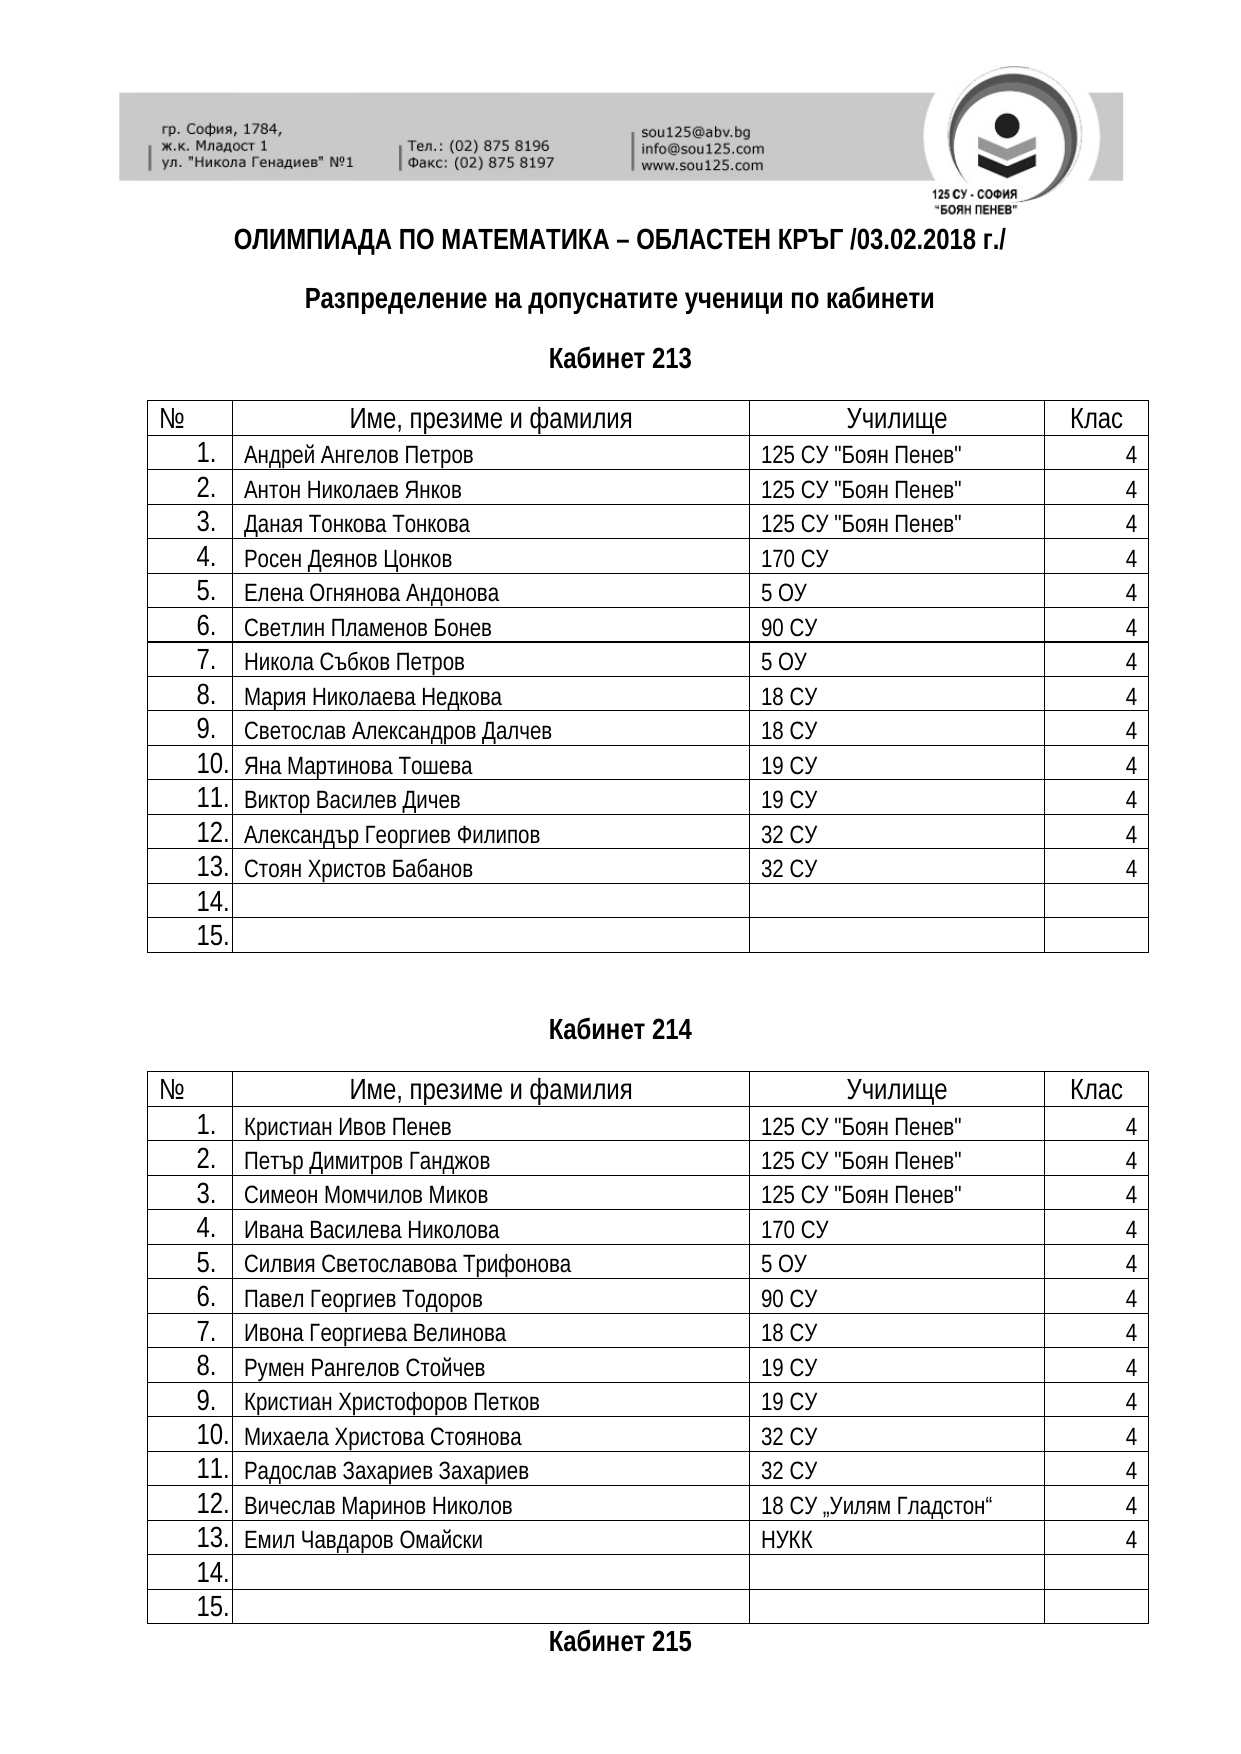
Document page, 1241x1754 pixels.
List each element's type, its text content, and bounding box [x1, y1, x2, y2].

table_header Име, презиме и фамилия [233, 1072, 749, 1106]
table_cell [148, 574, 232, 607]
table_cell Ивона Георгиева Велинова [233, 1314, 749, 1347]
table_cell Виктор Василев Дичев [233, 780, 749, 814]
table_cell 19 СУ [750, 746, 1044, 779]
table_cell [148, 1245, 232, 1278]
table_cell 18 СУ [750, 711, 1044, 745]
table_cell [148, 505, 232, 538]
table_cell 32 СУ [750, 1417, 1044, 1451]
table_cell Елена Огнянова Андонова [233, 574, 749, 607]
text Кабинет 213 [148, 341, 1093, 374]
table_cell 18 СУ [750, 1314, 1044, 1347]
table_cell [148, 1590, 232, 1623]
table_cell 5 ОУ [750, 574, 1044, 607]
table_cell 125 СУ "Боян Пенев" [750, 1176, 1044, 1209]
table_cell 125 СУ "Боян Пенев" [750, 505, 1044, 538]
table_cell [148, 539, 232, 572]
table_cell [148, 918, 232, 952]
table_cell [148, 1314, 232, 1347]
table_cell Петър Димитров Ганджов [233, 1141, 749, 1175]
table_cell [750, 918, 1044, 952]
table_cell 4 [1045, 1314, 1148, 1347]
table_cell 4 [1045, 574, 1148, 607]
table_cell [148, 884, 232, 917]
table_cell Андрей Ангелов Петров [233, 436, 749, 469]
table_cell 4 [1045, 1279, 1148, 1313]
table_cell Михаела Христова Стоянова [233, 1417, 749, 1451]
table_cell Павел Георгиев Тодоров [233, 1279, 749, 1313]
table_cell 4 [1045, 780, 1148, 814]
table_cell Александър Георгиев Филипов [233, 815, 749, 848]
table_cell [750, 1590, 1044, 1623]
table_cell [750, 1555, 1044, 1588]
table_cell [148, 643, 232, 676]
table_cell 170 СУ [750, 539, 1044, 572]
table_cell 90 СУ [750, 1279, 1044, 1313]
table_cell [148, 1107, 232, 1140]
table_cell [148, 1348, 232, 1382]
table_cell [233, 918, 749, 952]
table_cell [148, 746, 232, 779]
table_cell [148, 470, 232, 503]
table_cell 18 СУ „Уилям Гладстон“ [750, 1486, 1044, 1519]
table_cell 4 [1045, 1245, 1148, 1278]
table_cell [148, 608, 232, 641]
table_cell 4 [1045, 608, 1148, 641]
table_cell [233, 884, 749, 917]
table_cell [148, 1210, 232, 1244]
table_cell 32 СУ [750, 815, 1044, 848]
table_cell Мария Николаева Недкова [233, 677, 749, 710]
table_header № [148, 1072, 232, 1106]
table_cell Антон Николаев Янков [233, 470, 749, 503]
table_cell [148, 1555, 232, 1588]
table_cell 4 [1045, 436, 1148, 469]
table_cell 32 СУ [750, 1452, 1044, 1485]
table_cell Вичеслав Маринов Николов [233, 1486, 749, 1519]
picture [119, 65, 1124, 218]
table_cell 4 [1045, 1452, 1148, 1485]
table_cell 4 [1045, 677, 1148, 710]
table_cell [148, 1176, 232, 1209]
table_cell [148, 815, 232, 848]
table_cell 5 ОУ [750, 1245, 1044, 1278]
table_cell 125 СУ "Боян Пенев" [750, 1107, 1044, 1140]
table_cell [1045, 1555, 1148, 1588]
table_cell Никола Събков Петров [233, 643, 749, 676]
table_header Клас [1045, 1072, 1148, 1106]
table_cell [148, 1521, 232, 1554]
table_cell 125 СУ "Боян Пенев" [750, 470, 1044, 503]
table_cell [148, 780, 232, 814]
table_cell [148, 1383, 232, 1416]
table_header Клас [1045, 401, 1148, 434]
text Кабинет 214 [148, 1012, 1093, 1045]
table_cell 125 СУ "Боян Пенев" [750, 436, 1044, 469]
table_cell [148, 677, 232, 710]
table_cell 4 [1045, 1210, 1148, 1244]
table_cell 4 [1045, 711, 1148, 745]
table_cell [148, 1452, 232, 1485]
table_cell Ивана Василева Николова [233, 1210, 749, 1244]
table_cell 4 [1045, 815, 1148, 848]
table_cell 125 СУ "Боян Пенев" [750, 1141, 1044, 1175]
table_cell 4 [1045, 1141, 1148, 1175]
table_cell 4 [1045, 1486, 1148, 1519]
table_cell Росен Деянов Цонков [233, 539, 749, 572]
table_header № [148, 401, 232, 434]
table_cell Стоян Христов Бабанов [233, 849, 749, 883]
table_cell 90 СУ [750, 608, 1044, 641]
table_cell 4 [1045, 1417, 1148, 1451]
table_cell 5 ОУ [750, 643, 1044, 676]
table_cell [233, 1590, 749, 1623]
table_header Училище [750, 1072, 1044, 1106]
table_cell Яна Мартинова Тошева [233, 746, 749, 779]
text ОЛИМПИАДА ПО МАТЕМАТИКА – ОБЛАСТЕН КРЪГ /03.02.2018 г./ [148, 207, 1093, 256]
table_cell 18 СУ [750, 677, 1044, 710]
table_cell 4 [1045, 539, 1148, 572]
table_cell 4 [1045, 505, 1148, 538]
table_cell 4 [1045, 1348, 1148, 1382]
table_cell 4 [1045, 1383, 1148, 1416]
table_cell НУКК [750, 1521, 1044, 1554]
text Разпределение на допуснатите ученици по кабинети [148, 281, 1093, 315]
table_cell [233, 1555, 749, 1588]
table_cell Радослав Захариев Захариев [233, 1452, 749, 1485]
table_cell [750, 884, 1044, 917]
table_cell 4 [1045, 849, 1148, 883]
table_cell 4 [1045, 1107, 1148, 1140]
table_cell [148, 1141, 232, 1175]
table_cell Светослав Александров Далчев [233, 711, 749, 745]
table_cell Светлин Пламенов Бонев [233, 608, 749, 641]
table_header Училище [750, 401, 1044, 434]
table_cell Силвия Светославова Трифонова [233, 1245, 749, 1278]
table_cell 19 СУ [750, 780, 1044, 814]
table_cell 32 СУ [750, 849, 1044, 883]
table_cell [1045, 1590, 1148, 1623]
table_cell Емил Чавдаров Омайски [233, 1521, 749, 1554]
table_cell [148, 1417, 232, 1451]
table_cell [1045, 884, 1148, 917]
table_cell Даная Тонкова Тонкова [233, 505, 749, 538]
table_cell [1045, 918, 1148, 952]
table_cell [148, 436, 232, 469]
table_cell Румен Рангелов Стойчев [233, 1348, 749, 1382]
table_cell [148, 711, 232, 745]
table_cell Кристиан Ивов Пенев [233, 1107, 749, 1140]
table_cell 4 [1045, 746, 1148, 779]
table_cell 19 СУ [750, 1348, 1044, 1382]
table_cell 4 [1045, 1176, 1148, 1209]
table_cell 4 [1045, 470, 1148, 503]
table_header Име, презиме и фамилия [233, 401, 749, 434]
table_cell 4 [1045, 643, 1148, 676]
table_cell [148, 1279, 232, 1313]
table_cell Кристиан Христофоров Петков [233, 1383, 749, 1416]
table_cell Симеон Момчилов Миков [233, 1176, 749, 1209]
table_cell 19 СУ [750, 1383, 1044, 1416]
table_cell [148, 849, 232, 883]
table_cell 4 [1045, 1521, 1148, 1554]
table_cell 170 СУ [750, 1210, 1044, 1244]
text Кабинет 215 [148, 1624, 1093, 1657]
table_cell [148, 1486, 232, 1519]
